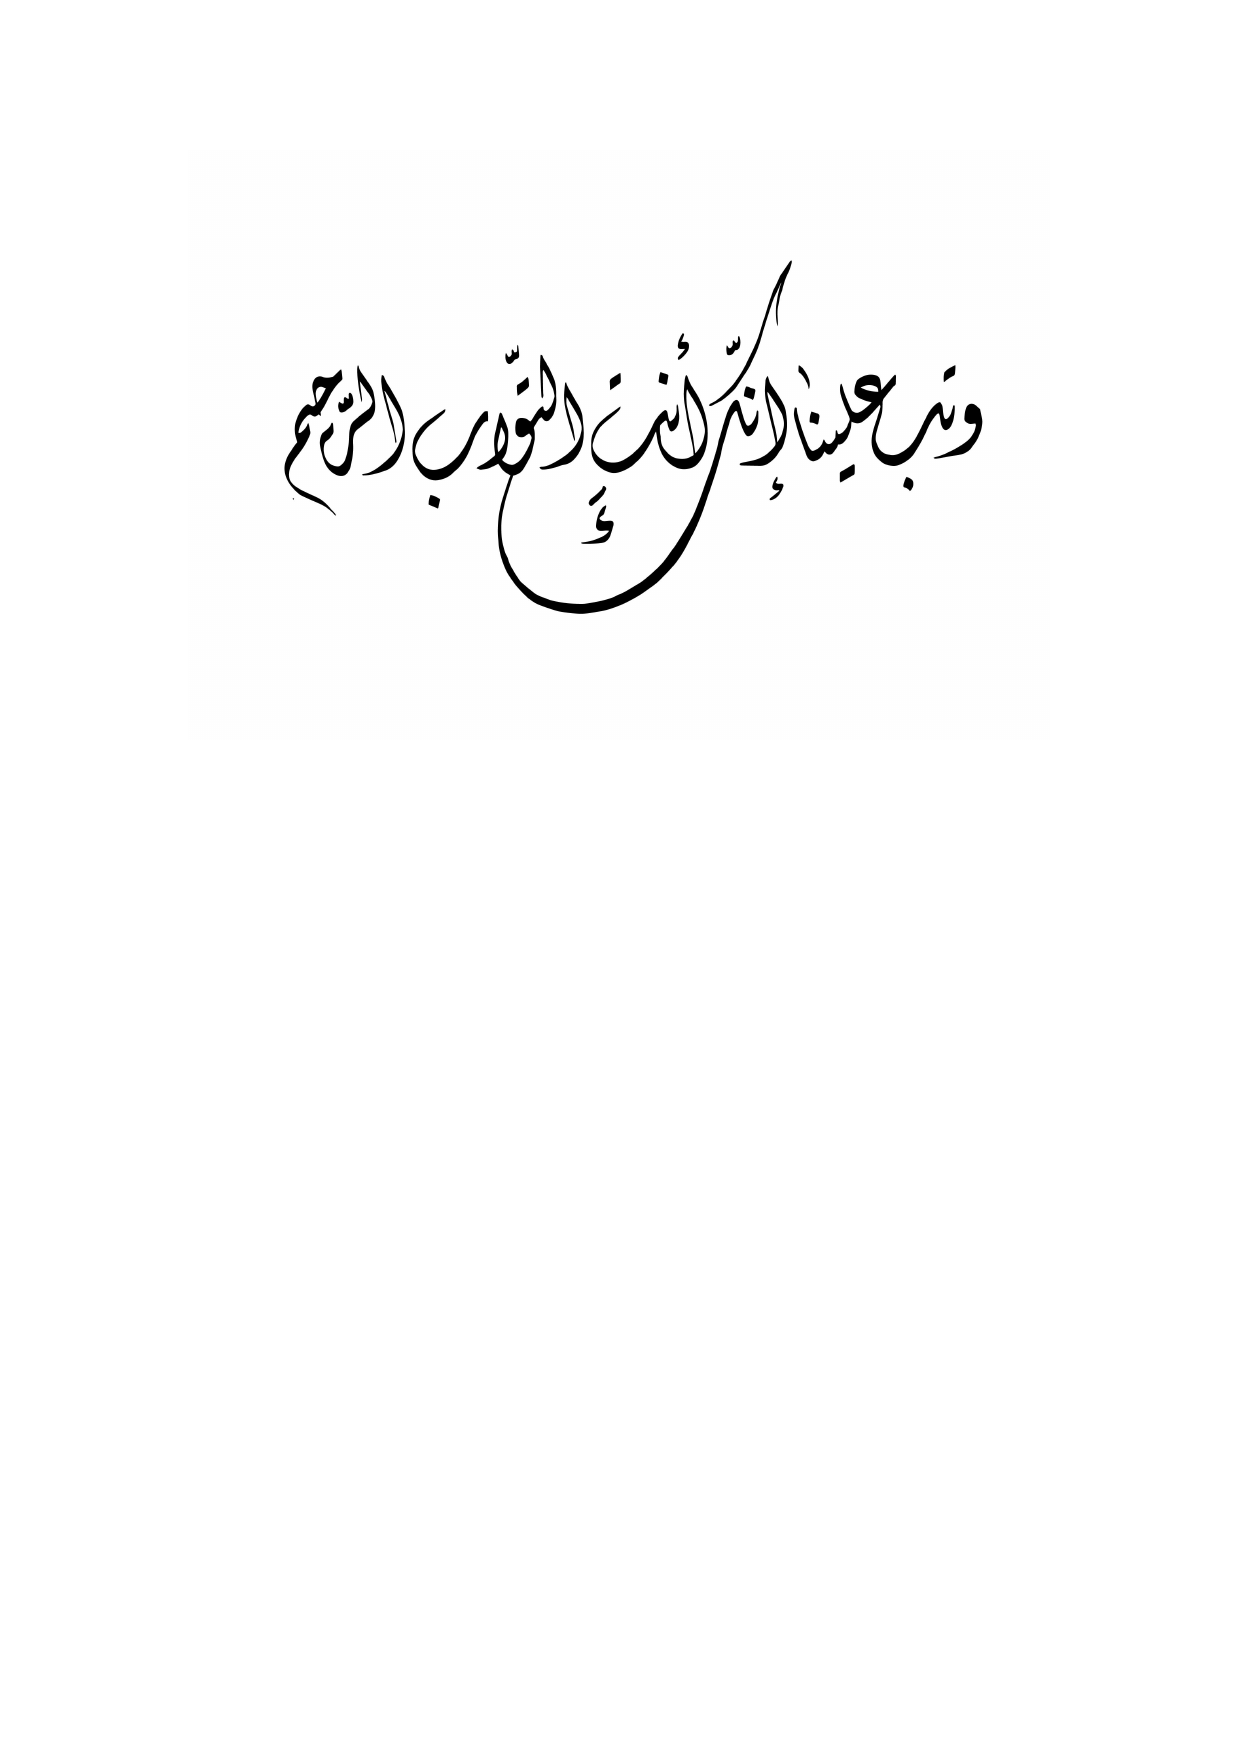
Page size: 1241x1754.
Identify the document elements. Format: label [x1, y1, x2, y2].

picture [187, 150, 1051, 740]
